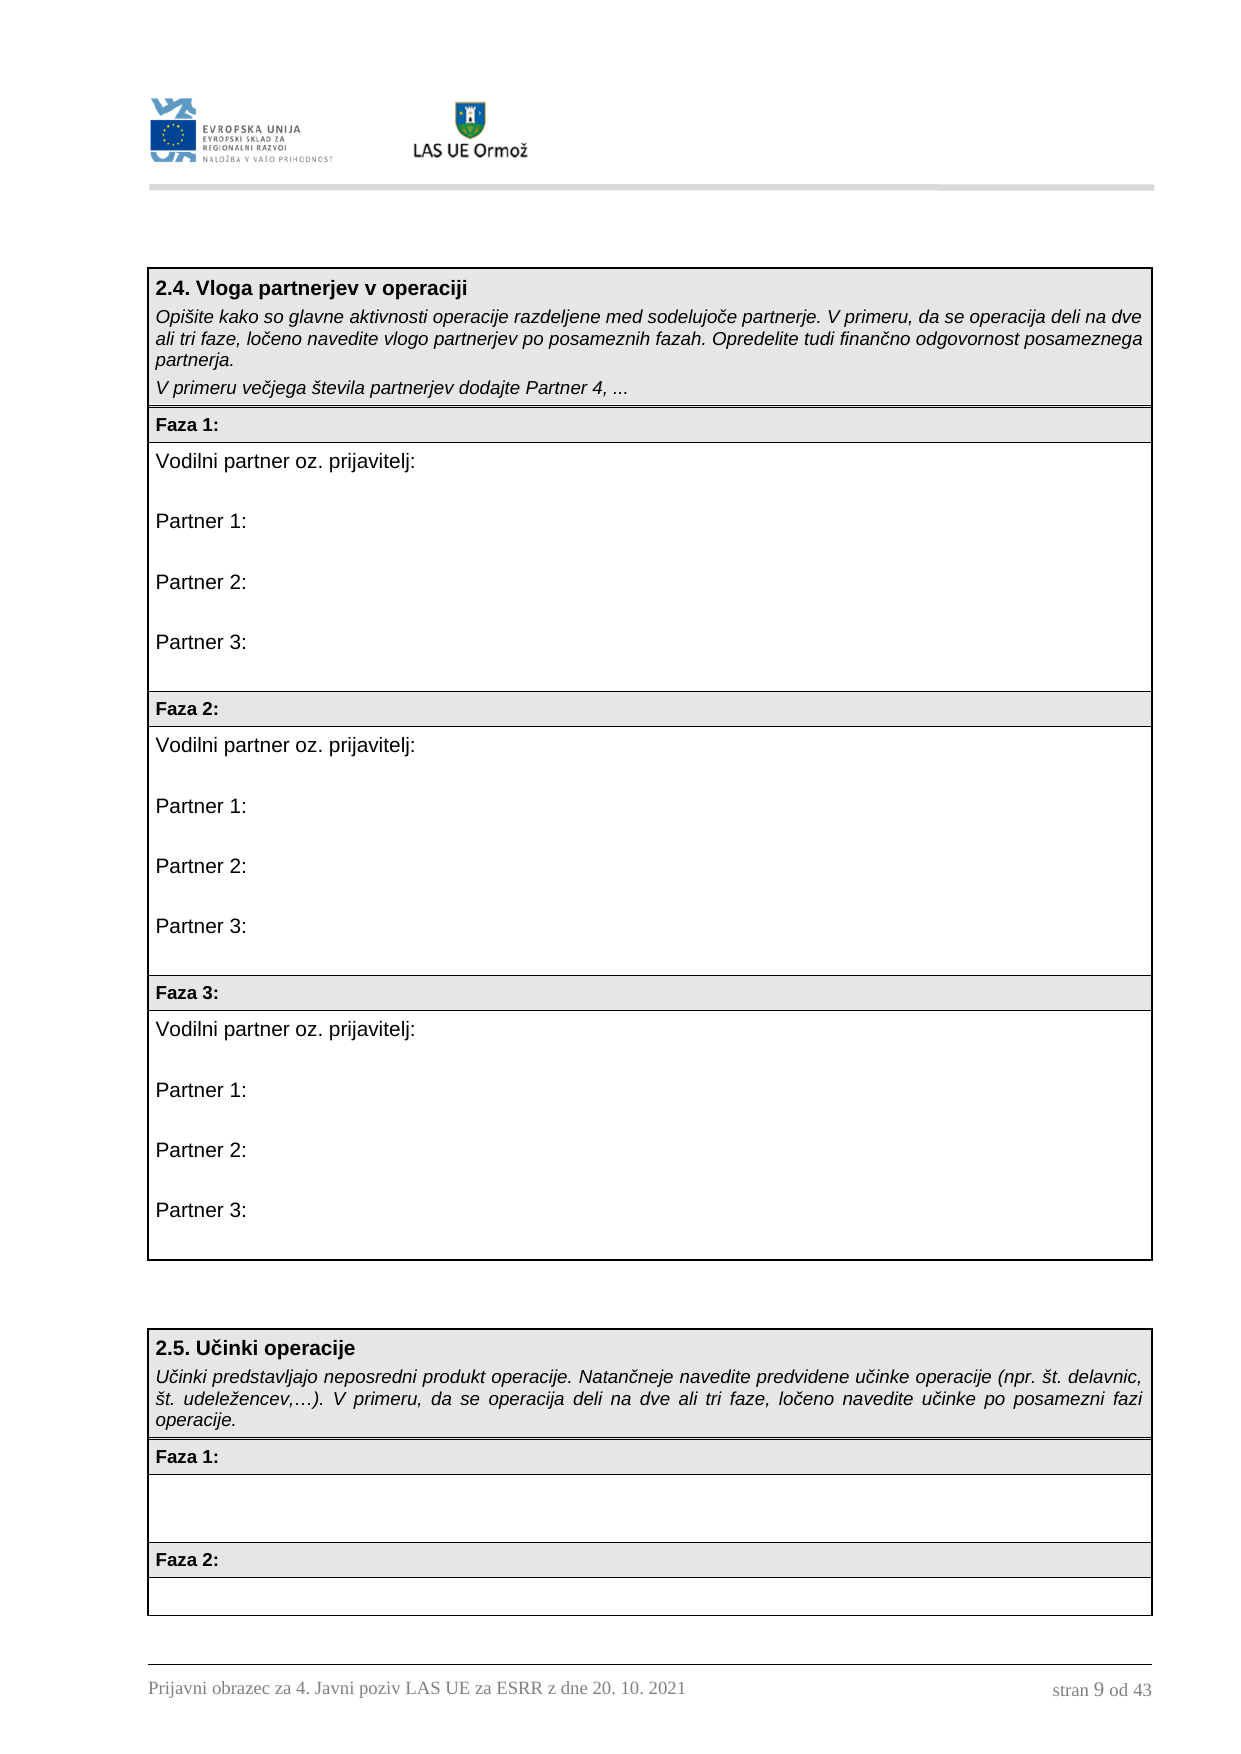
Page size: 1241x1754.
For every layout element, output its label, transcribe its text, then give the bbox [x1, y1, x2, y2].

table_header 2.5. Učinki operacije Učinki predstavljajo neposredni produkt operacije. Natančneje navedite predvidene učinke operacije (npr. št. delavnic, št. udeležencev,…). V primeru, da se operacija deli na dve ali tri faze, ločeno navedite učinke po posamezni fazi operacije. [149, 1330, 1151, 1437]
table_cell Faza 1: [149, 1440, 1151, 1474]
table_cell Faza 1: [149, 408, 1151, 442]
table_cell [149, 1475, 1151, 1542]
table_cell Vodilni partner oz. prijavitelj: Partner 1: Partner 2: Partner 3: [149, 727, 1151, 975]
table_header 2.4. Vloga partnerjev v operaciji Opišite kako so glavne aktivnosti operacije razdeljene med sodelujoče partnerje. V primeru, da se operacija deli na dve ali tri faze, ločeno navedite vlogo partnerjev po posameznih fazah. Opredelite tudi finančno odgovornost posameznega partnerja. V primeru večjega števila partnerjev dodajte Partner 4, ... [149, 269, 1151, 404]
table_cell [149, 1578, 1151, 1614]
table_cell Vodilni partner oz. prijavitelj: Partner 1: Partner 2: Partner 3: [149, 1011, 1151, 1259]
table_cell Faza 2: [149, 1543, 1151, 1577]
picture [147, 73, 563, 174]
table_cell Faza 2: [149, 692, 1151, 726]
table_cell Faza 3: [149, 976, 1151, 1010]
table_cell Vodilni partner oz. prijavitelj: Partner 1: Partner 2: Partner 3: [149, 443, 1151, 691]
